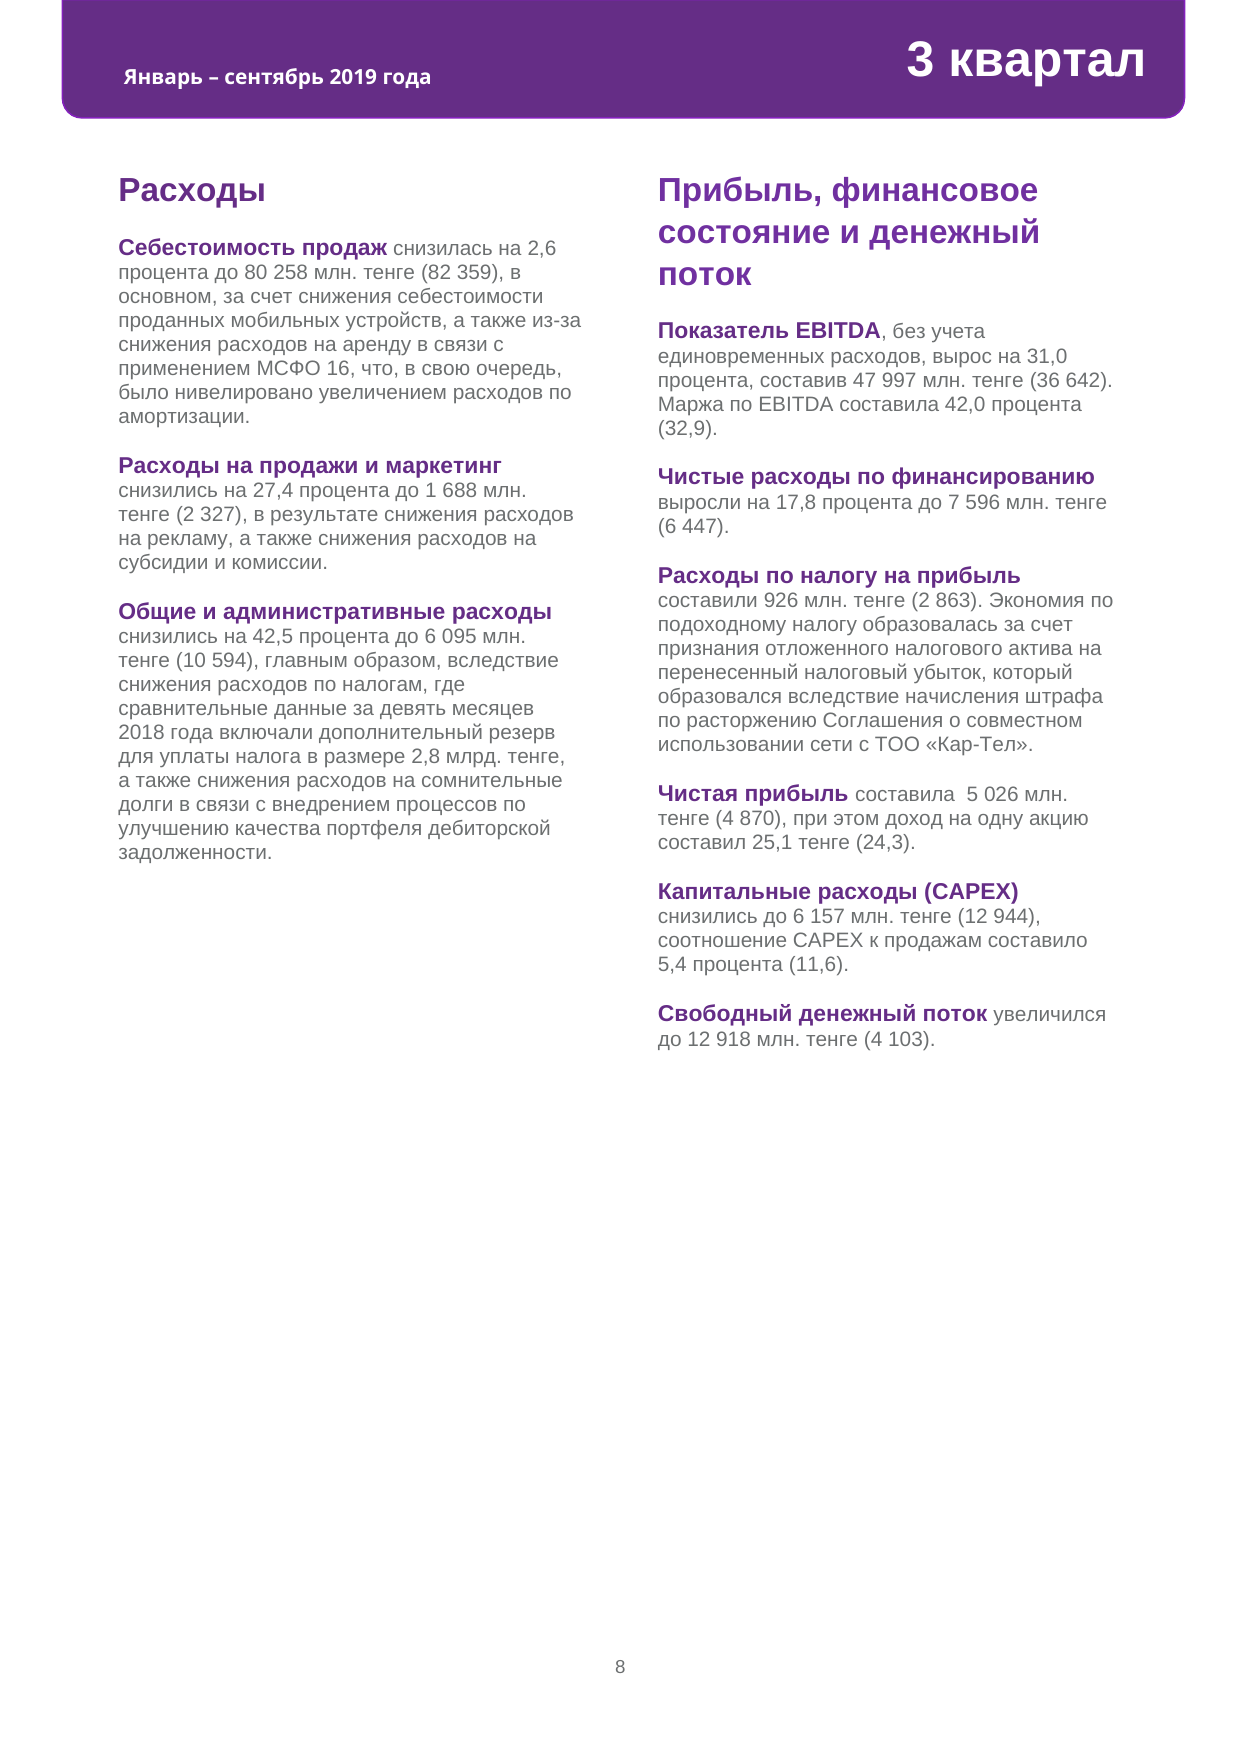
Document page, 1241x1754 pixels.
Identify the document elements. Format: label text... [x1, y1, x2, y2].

text Показатель EBITDA, без учета единовременных расходов, вырос на 31,0 процента, составив 47 997 млн. тенге (36 642). Маржа по EBITDA составила 42,0 процента (32,9). [658, 317, 1122, 439]
text Капитальные расходы (CAPEX) снизились до 6 157 млн. тенге (12 944), соотношение CAPEX к продажам составило 5,4 процента (11,6). [658, 878, 1122, 976]
text Расходы на продажи и маркетинг снизились на 27,4 процента до 1 688 млн. тенге (2 327), в результате снижения расходов на рекламу, а также снижения расходов на субсидии и комиссии. [118, 452, 583, 574]
text Расходы по налогу на прибыль составили 926 млн. тенге (2 863). Экономия по подоходному налогу образовалась за счет признания отложенного налогового актива на перенесенный налоговый убыток, который образовался вследствие начисления штрафа по расторжению Соглашения о совместном использовании сети с ТОО «Кар-Тел». [658, 562, 1122, 756]
text Прибыль, финансовое состояние и денежный поток [658, 168, 1122, 293]
text Свободный денежный поток увеличился до 12 918 млн. тенге (4 103). [658, 1000, 1122, 1050]
text Себестоимость продаж снизилась на 2,6 процента до 80 258 млн. тенге (82 359), в основном, за счет снижения себестоимости проданных мобильных устройств, а также из-за снижения расходов на аренду в связи с применением МСФО 16, что, в свою очередь, было нивелировано увеличением расходов по амортизации. [118, 234, 583, 428]
text Чистые расходы по финансированию выросли на 17,8 процента до 7 596 млн. тенге (6 447). [658, 463, 1122, 538]
text Общие и административные расходы снизились на 42,5 процента до 6 095 млн. тенге (10 594), главным образом, вследствие снижения расходов по налогам, где сравнительные данные за девять месяцев 2018 года включали дополнительный резерв для уплаты налога в размере 2,8 млрд. тенге, а также снижения расходов на сомнительные долги в связи с внедрением процессов по улучшению качества портфеля дебиторской задолженности. [118, 598, 583, 864]
text Чистая прибыль составила 5 026 млн. тенге (4 870), при этом доход на одну акцию составил 25,1 тенге (24,3). [658, 779, 1122, 854]
text Расходы [118, 168, 583, 210]
